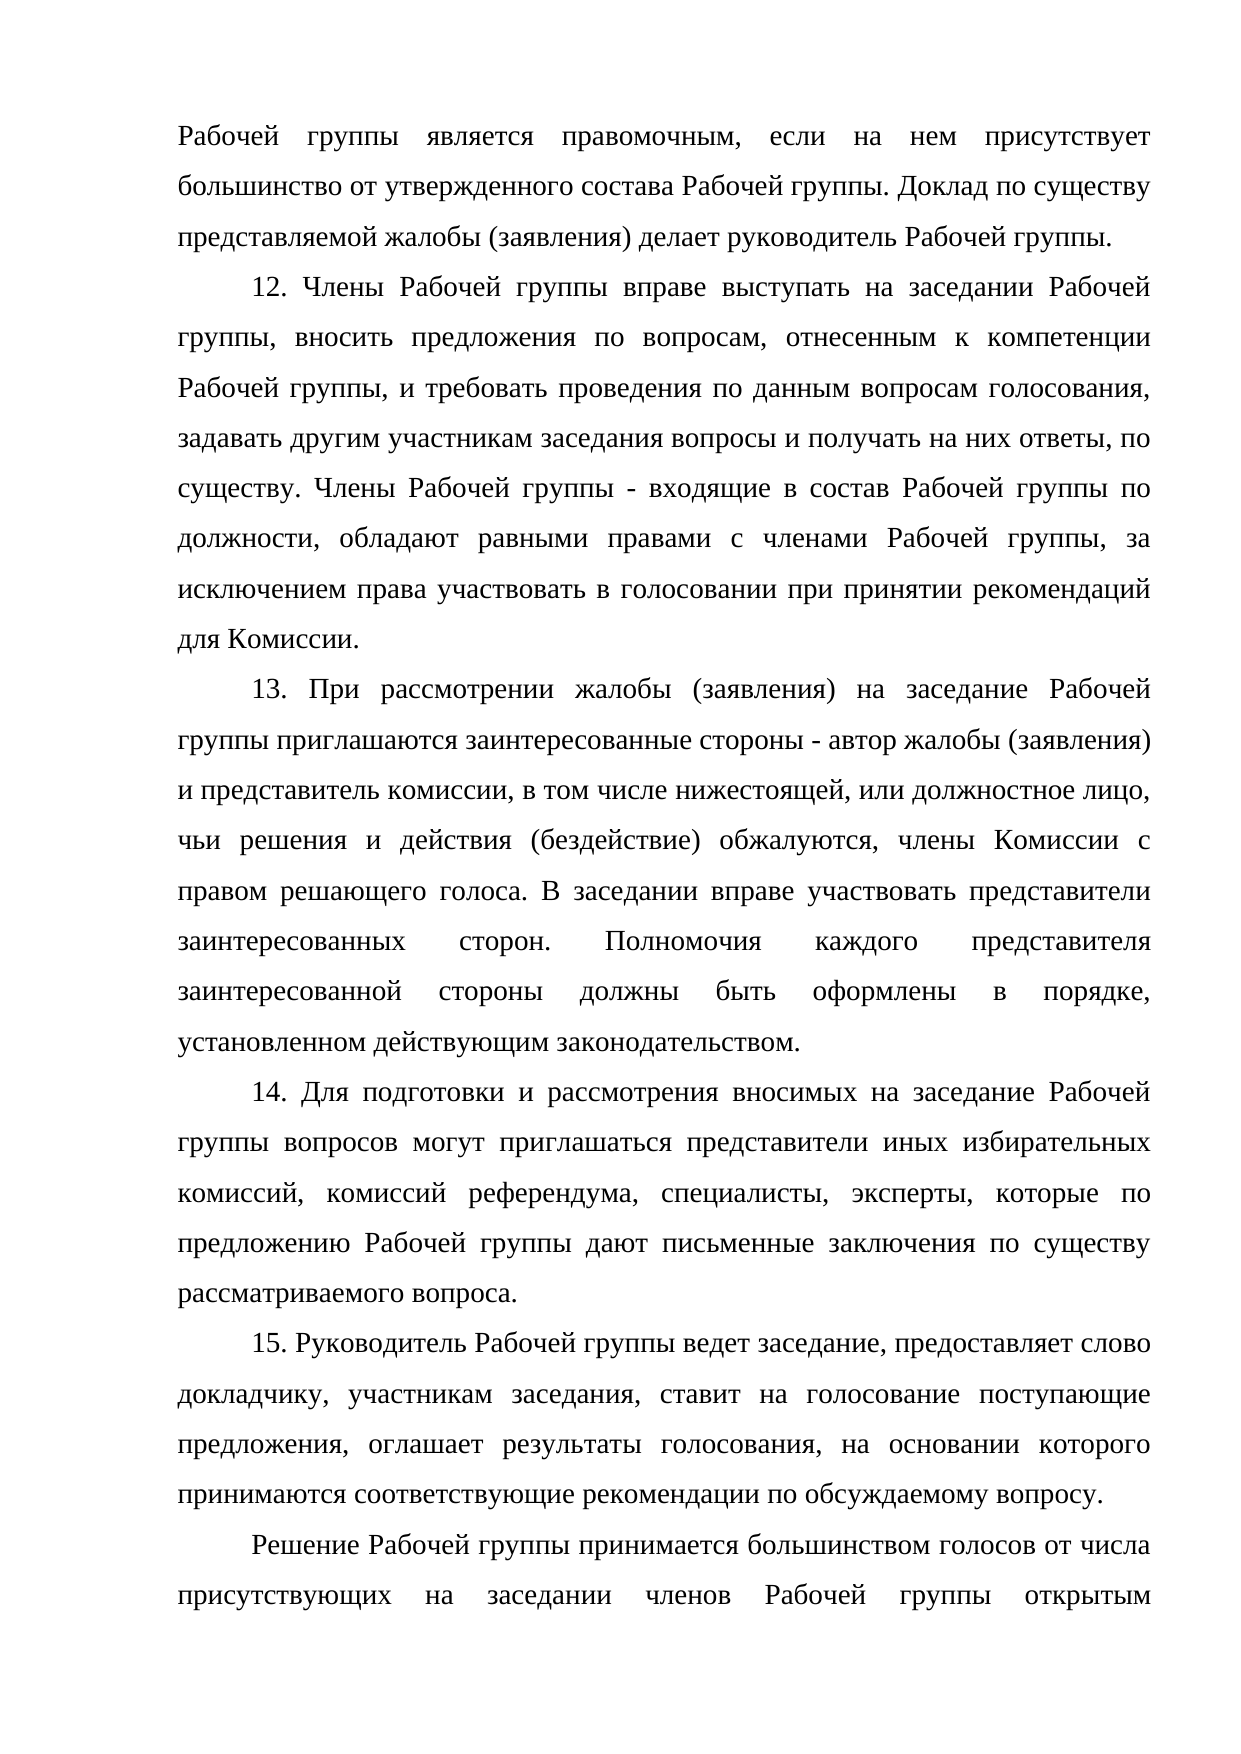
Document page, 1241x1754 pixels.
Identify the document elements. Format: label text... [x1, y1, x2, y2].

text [177, 118, 1152, 252]
text 12. Члены Рабочей группы вправе выступать на заседании Рабочей группы, вносить предложения по вопросам, отнесенным к компетенции Рабочей группы, и требовать проведения по данным вопросам голосования, задавать другим участникам заседания вопросы и получать на них ответы, по существу. Члены Рабочей группы - входящие в состав Рабочей группы по должности, обладают равными правами с членами Рабочей группы, за исключением права участвовать в голосовании при принятии рекомендаций для Комиссии. [177, 269, 1152, 655]
text 15. Руководитель Рабочей группы ведет заседание, предоставляет слово докладчику, участникам заседания, ставит на голосование поступающие предложения, оглашает результаты голосования, на основании которого принимаются соответствующие рекомендации по обсуждаемому вопросу. [177, 1326, 1152, 1510]
text 14. Для подготовки и рассмотрения вносимых на заседание Рабочей группы вопросов могут приглашаться представители иных избирательных комиссий, комиссий референдума, специалисты, эксперты, которые по предложению Рабочей группы дают письменные заключения по существу рассматриваемого вопроса. [177, 1074, 1152, 1309]
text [177, 1527, 1152, 1611]
text 13. При рассмотрении жалобы (заявления) на заседание Рабочей группы приглашаются заинтересованные стороны - автор жалобы (заявления) и представитель комиссии, в том числе нижестоящей, или должностное лицо, чьи решения и действия (бездействие) обжалуются, члены Комиссии с правом решающего голоса. В заседании вправе участвовать представители заинтересованных сторон. Полномочия каждого представителя заинтересованной стороны должны быть оформлены в порядке, установленном действующим законодательством. [177, 672, 1152, 1057]
